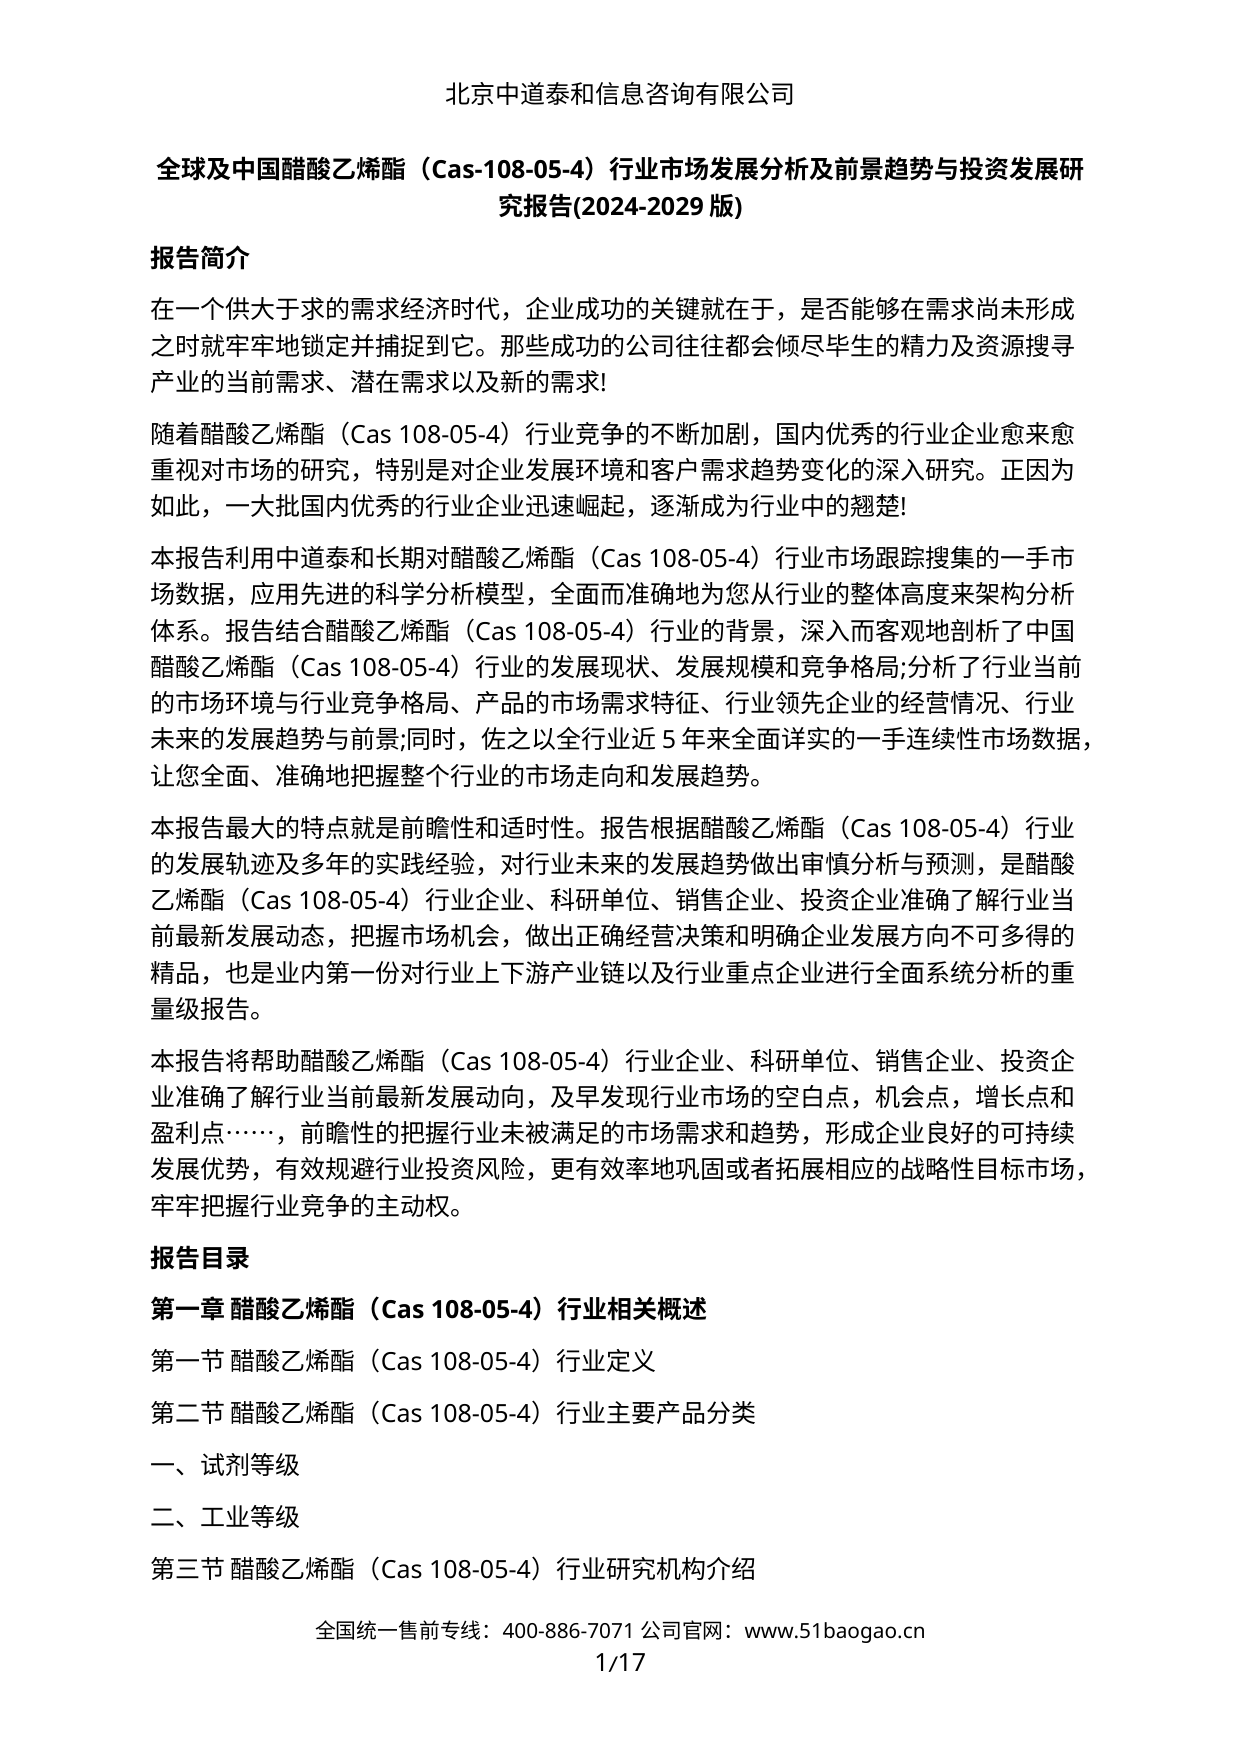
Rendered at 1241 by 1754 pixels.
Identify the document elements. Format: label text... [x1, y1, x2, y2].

text 本报告最大的特点就是前瞻性和适时性。报告根据醋酸乙烯酯（Cas 108-05-4）行业的发展轨迹及多年的实践经验，对行业未来的发展趋势做出审慎分析与预测，是醋酸乙烯酯（Cas 108-05-4）行业企业、科研单位、销售企业、投资企业准确了解行业当前最新发展动态，把握市场机会，做出正确经营决策和明确企业发展方向不可多得的精品，也是业内第一份对行业上下游产业链以及行业重点企业进行全面系统分析的重量级报告。 [150, 808, 1090, 1026]
text 本报告将帮助醋酸乙烯酯（Cas 108-05-4）行业企业、科研单位、销售企业、投资企业准确了解行业当前最新发展动向，及早发现行业市场的空白点，机会点，增长点和盈利点……，前瞻性的把握行业未被满足的市场需求和趋势，形成企业良好的可持续发展优势，有效规避行业投资风险，更有效率地巩固或者拓展相应的战略性目标市场，牢牢把握行业竞争的主动权。 [150, 1041, 1090, 1222]
text 一、试剂等级 [150, 1446, 1090, 1482]
text 二、工业等级 [150, 1497, 1090, 1534]
text 本报告利用中道泰和长期对醋酸乙烯酯（Cas 108-05-4）行业市场跟踪搜集的一手市场数据，应用先进的科学分析模型，全面而准确地为您从行业的整体高度来架构分析体系。报告结合醋酸乙烯酯（Cas 108-05-4）行业的背景，深入而客观地剖析了中国醋酸乙烯酯（Cas 108-05-4）行业的发展现状、发展规模和竞争格局;分析了行业当前的市场环境与行业竞争格局、产品的市场需求特征、行业领先企业的经营情况、行业未来的发展趋势与前景;同时，佐之以全行业近5年来全面详实的一手连续性市场数据，让您全面、准确地把握整个行业的市场走向和发展趋势。 [150, 539, 1090, 792]
text 第三节 醋酸乙烯酯（Cas 108-05-4）行业研究机构介绍 [150, 1549, 1090, 1586]
text 随着醋酸乙烯酯（Cas 108-05-4）行业竞争的不断加剧，国内优秀的行业企业愈来愈重视对市场的研究，特别是对企业发展环境和客户需求趋势变化的深入研究。正因为如此，一大批国内优秀的行业企业迅速崛起，逐渐成为行业中的翘楚! [150, 414, 1090, 523]
text 第一节 醋酸乙烯酯（Cas 108-05-4）行业定义 [150, 1342, 1090, 1378]
text 报告目录 [150, 1238, 1090, 1274]
text 在一个供大于求的需求经济时代，企业成功的关键就在于，是否能够在需求尚未形成之时就牢牢地锁定并捕捉到它。那些成功的公司往往都会倾尽毕生的精力及资源搜寻产业的当前需求、潜在需求以及新的需求! [150, 290, 1090, 399]
text 报告简介 [150, 238, 1090, 274]
text 第一章 醋酸乙烯酯（Cas 108-05-4）行业相关概述 [150, 1290, 1090, 1326]
text 第二节 醋酸乙烯酯（Cas 108-05-4）行业主要产品分类 [150, 1394, 1090, 1430]
text 全球及中国醋酸乙烯酯（Cas-108-05-4）行业市场发展分析及前景趋势与投资发展研究报告(2024-2029版) [150, 150, 1090, 222]
